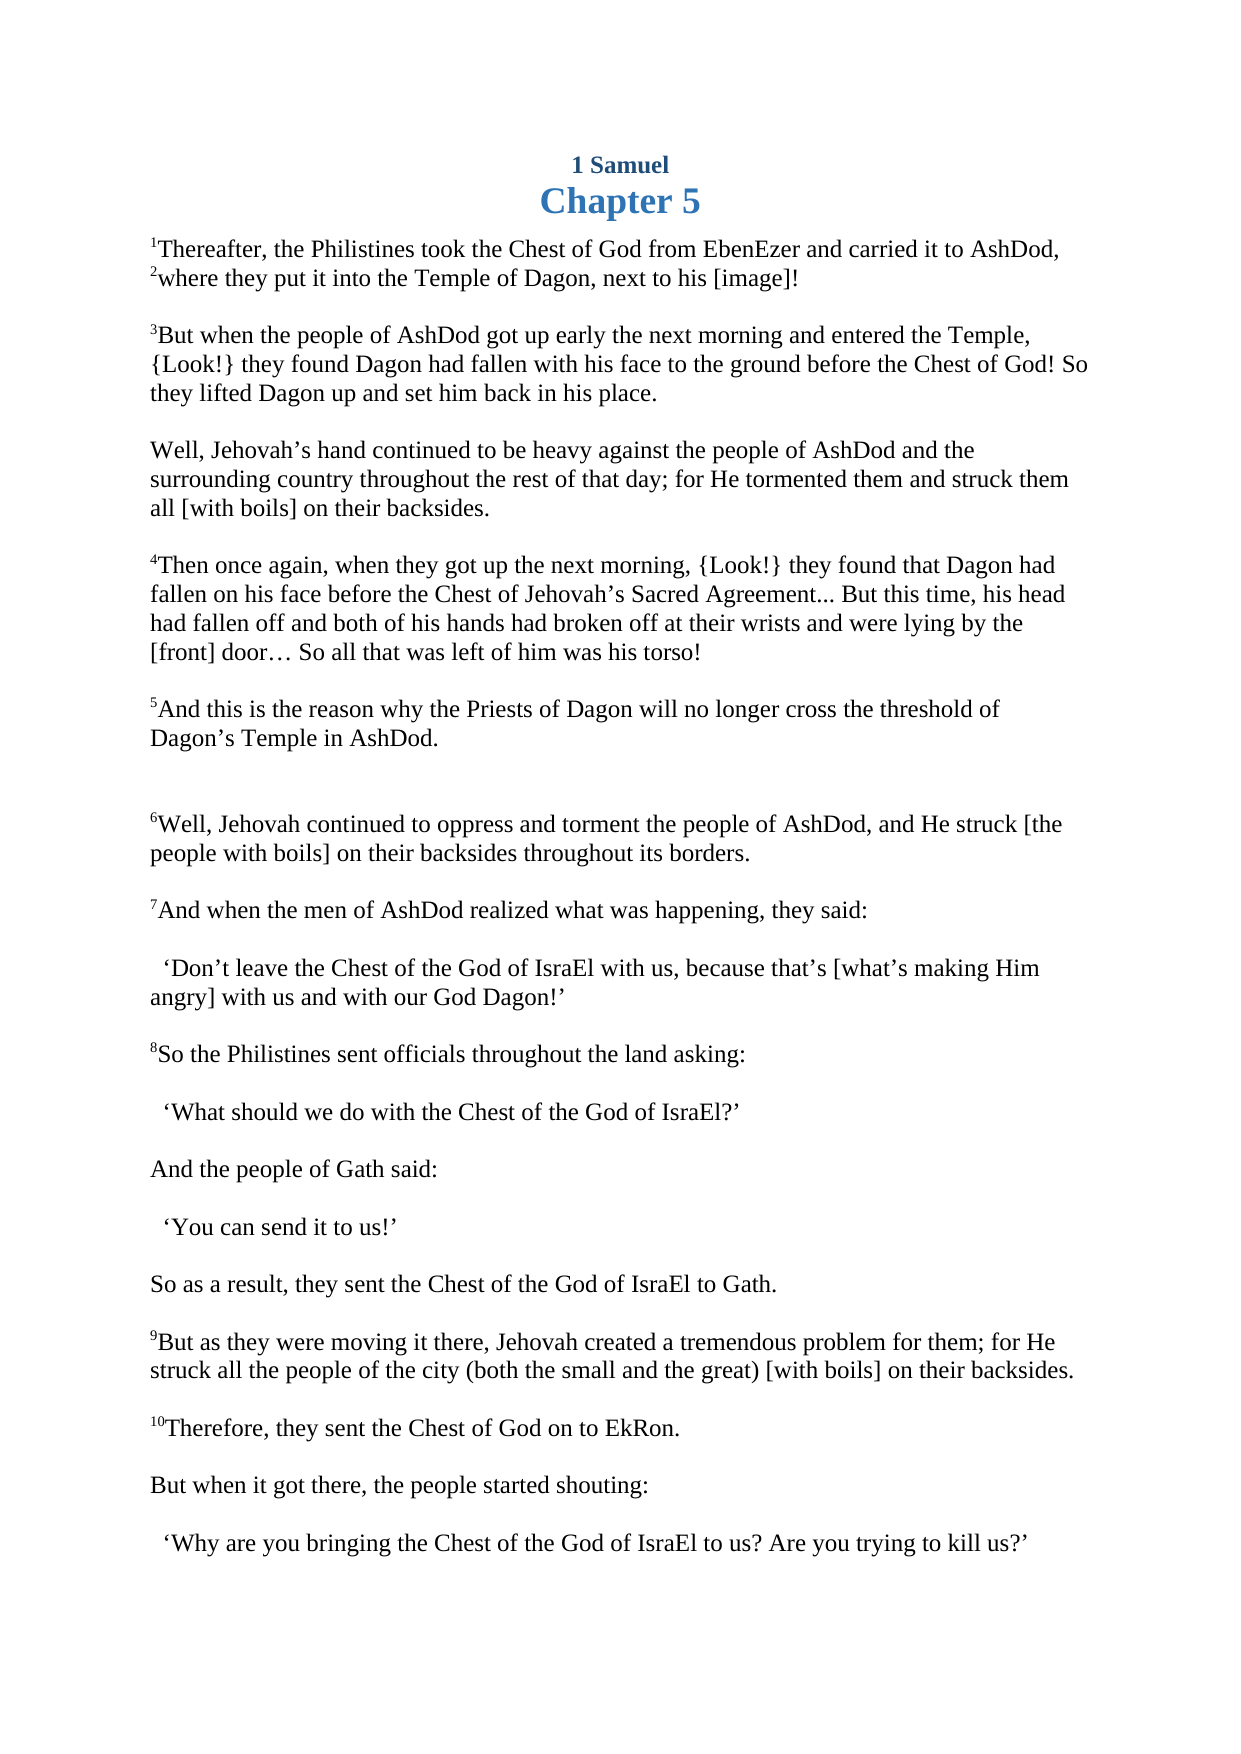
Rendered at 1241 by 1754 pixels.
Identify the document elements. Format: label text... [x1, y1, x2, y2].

subtitle 1 Samuel [150, 150, 1090, 179]
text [150, 234, 1090, 1586]
subtitle Chapter 5 [150, 179, 1090, 222]
